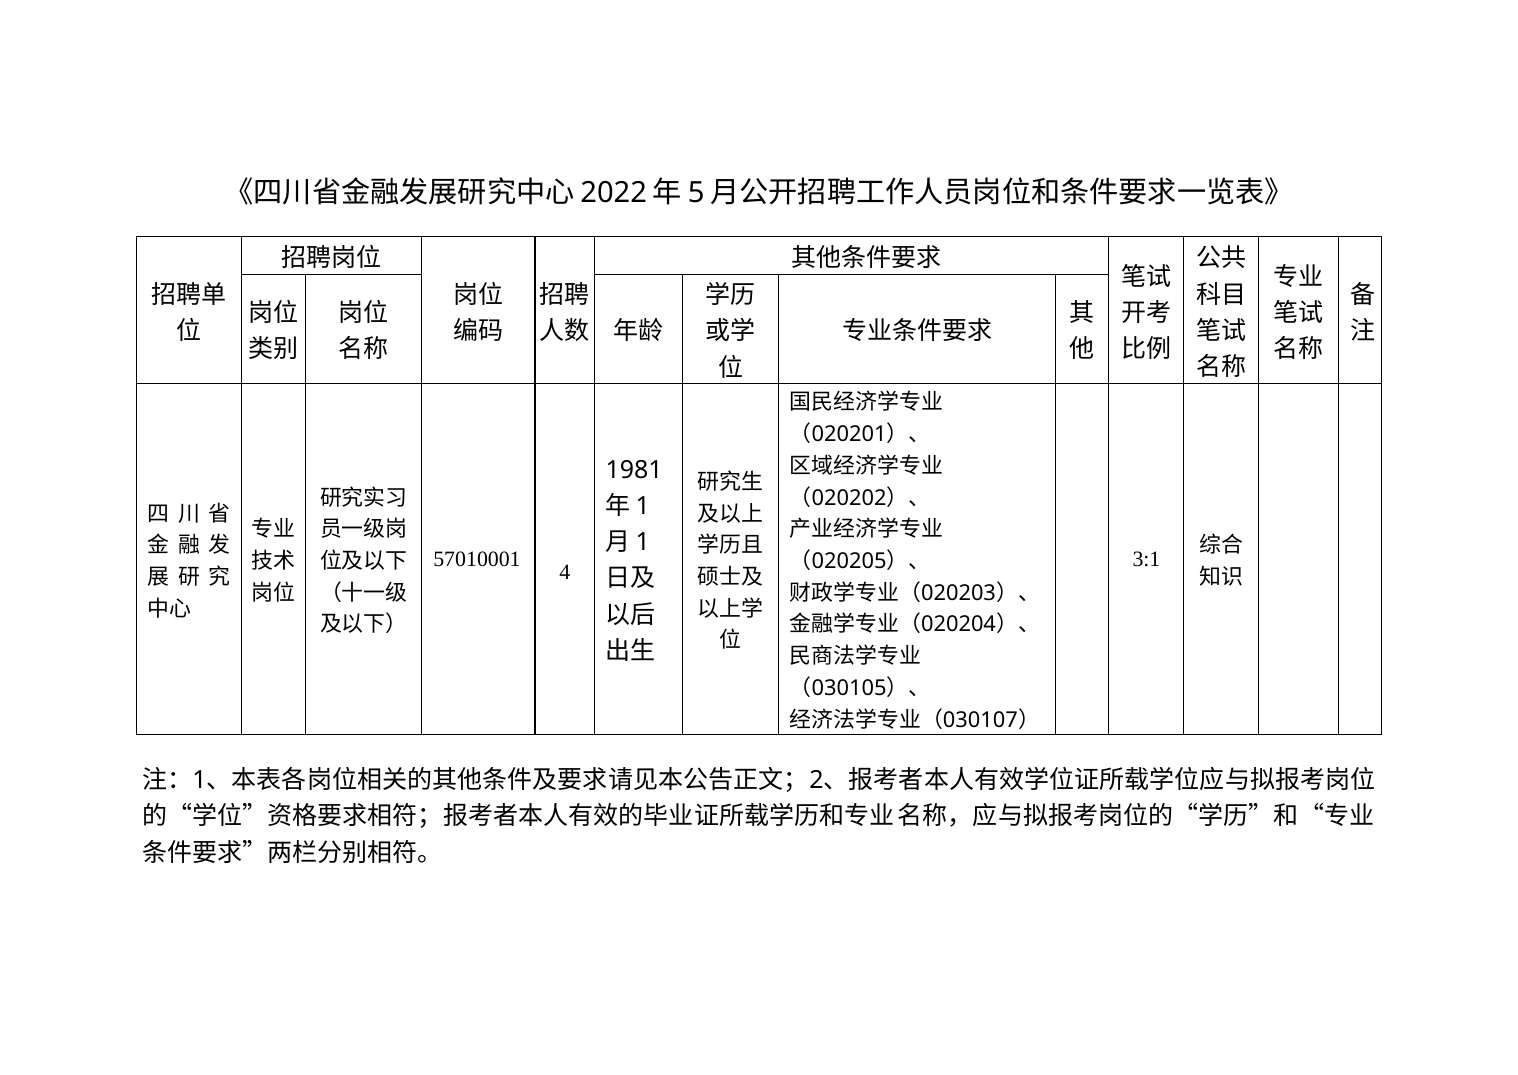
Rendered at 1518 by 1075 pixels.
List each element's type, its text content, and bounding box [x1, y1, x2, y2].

table_header 公共科目笔试名称 [1184, 237, 1258, 383]
table_cell 四川省金融发展研究中心 [137, 384, 241, 733]
table_cell [1339, 384, 1381, 733]
table_cell 3:1 [1109, 384, 1183, 733]
table_header 其他条件要求 [595, 237, 1108, 273]
table_cell 57010001 [422, 384, 534, 733]
table_cell 国民经济学专业（020201）、 区域经济学专业（020202）、 产业经济学专业（020205）、 财政学专业（020203）、 金融学专业（020204）、 民商法学专业（030105）、 经济法学专业（030107） [779, 384, 1055, 733]
text 《四川省金融发展研究中心2022年5月公开招聘工作人员岗位和条件要求一览表》 [142, 165, 1376, 211]
table_cell [1259, 384, 1338, 733]
table_cell 专业技术岗位 [242, 384, 305, 733]
table_cell 岗位 名称 [306, 275, 421, 383]
table_header 备注 [1339, 237, 1381, 383]
table_cell 专业条件要求 [779, 275, 1055, 383]
table_header 招聘单位 [137, 237, 241, 383]
table_cell [1056, 384, 1108, 733]
table_cell 4 [536, 384, 594, 733]
table_cell 学历 或学位 [683, 275, 778, 383]
table_header 招聘人数 [536, 237, 594, 383]
table_header 招聘岗位 [242, 237, 421, 273]
text 注：1、本表各岗位相关的其他条件及要求请见本公告正文；2、报考者本人有效学位证所载学位应与拟报考岗位的“学位”资格要求相符；报考者本人有效的毕业证所载学历和专业名称，应与拟报考岗位的“学历”和“专业条件要求”两栏分别相符。 [142, 759, 1376, 868]
table_cell 综合知识 [1184, 384, 1258, 733]
table_cell 研究实习员一级岗位及以下（十一级及以下） [306, 384, 421, 733]
table_header 专业笔试名称 [1259, 237, 1338, 383]
table_header 笔试 开考比例 [1109, 237, 1183, 383]
table_cell 其他 [1056, 275, 1108, 383]
table_cell 年龄 [595, 275, 682, 383]
table_cell 岗位类别 [242, 275, 305, 383]
table_header 岗位 编码 [422, 237, 534, 383]
table_cell 研究生及以上学历且硕士及以上学位 [683, 384, 778, 733]
table_cell 1981年1月1日及以后出生 [595, 384, 682, 733]
